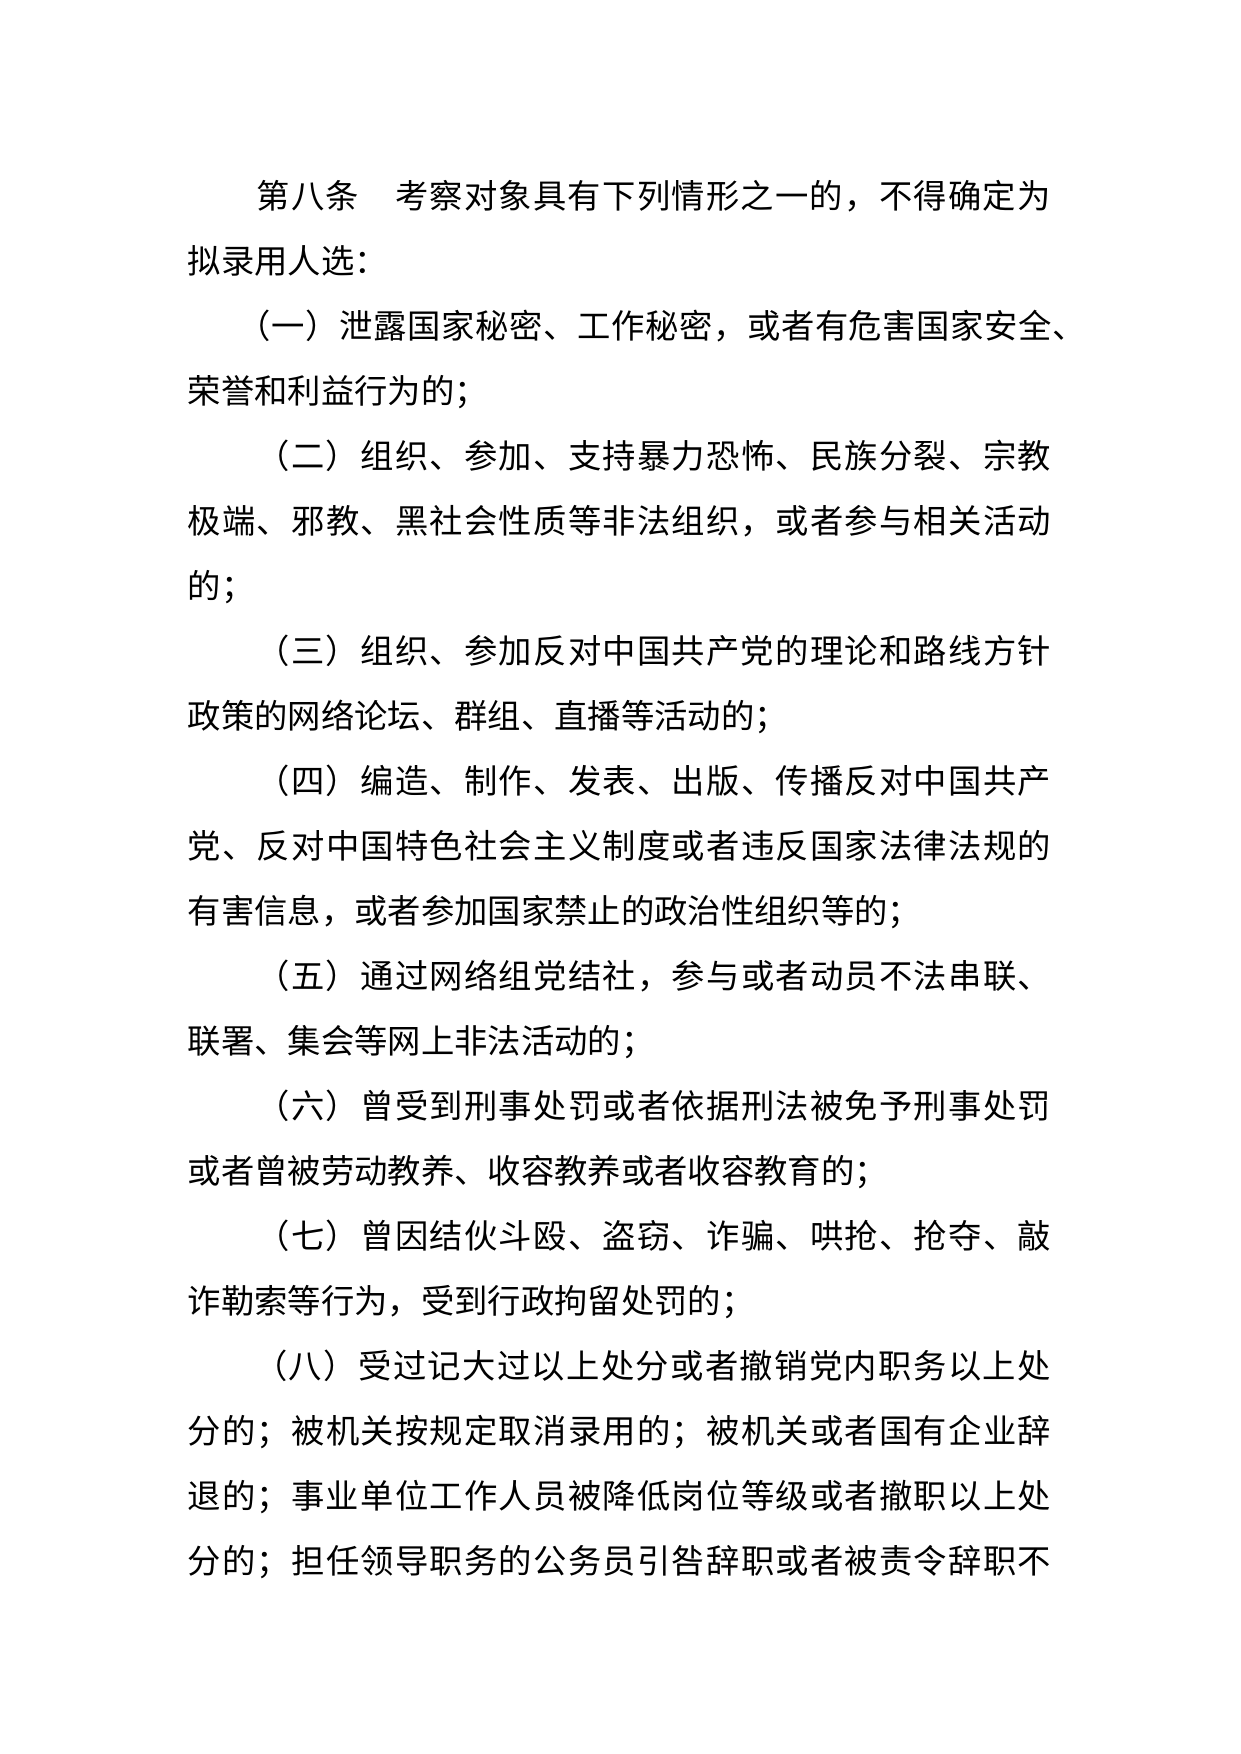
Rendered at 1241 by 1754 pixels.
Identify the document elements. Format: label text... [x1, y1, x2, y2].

text （六）曾受到刑事处罚或者依据刑法被免予刑事处罚，或者曾被劳动教养、收容教养或者收容教育的； [187, 1072, 1053, 1202]
text （二）组织、参加、支持暴力恐怖、民族分裂、宗教极端、邪教、黑社会性质等非法组织，或者参与相关活动的； [187, 422, 1053, 617]
text （三）组织、参加反对中国共产党的理论和路线方针政策的网络论坛、群组、直播等活动的； [187, 617, 1053, 747]
text （四）编造、制作、发表、出版、传播反对中国共产党、反对中国特色社会主义制度或者违反国家法律法规的有害信息，或者参加国家禁止的政治性组织等的； [187, 747, 1053, 942]
text （一）泄露国家秘密、工作秘密，或者有危害国家安全、荣誉和利益行为的； [187, 292, 1053, 422]
text （七）曾因结伙斗殴、盗窃、诈骗、哄抢、抢夺、敲诈勒索等行为，受到行政拘留处罚的； [187, 1202, 1053, 1332]
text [187, 1332, 1053, 1592]
text （五）通过网络组党结社，参与或者动员不法串联、联署、集会等网上非法活动的； [187, 942, 1053, 1072]
text 第八条 考察对象具有下列情形之一的，不得确定为拟录用人选： [187, 162, 1053, 292]
